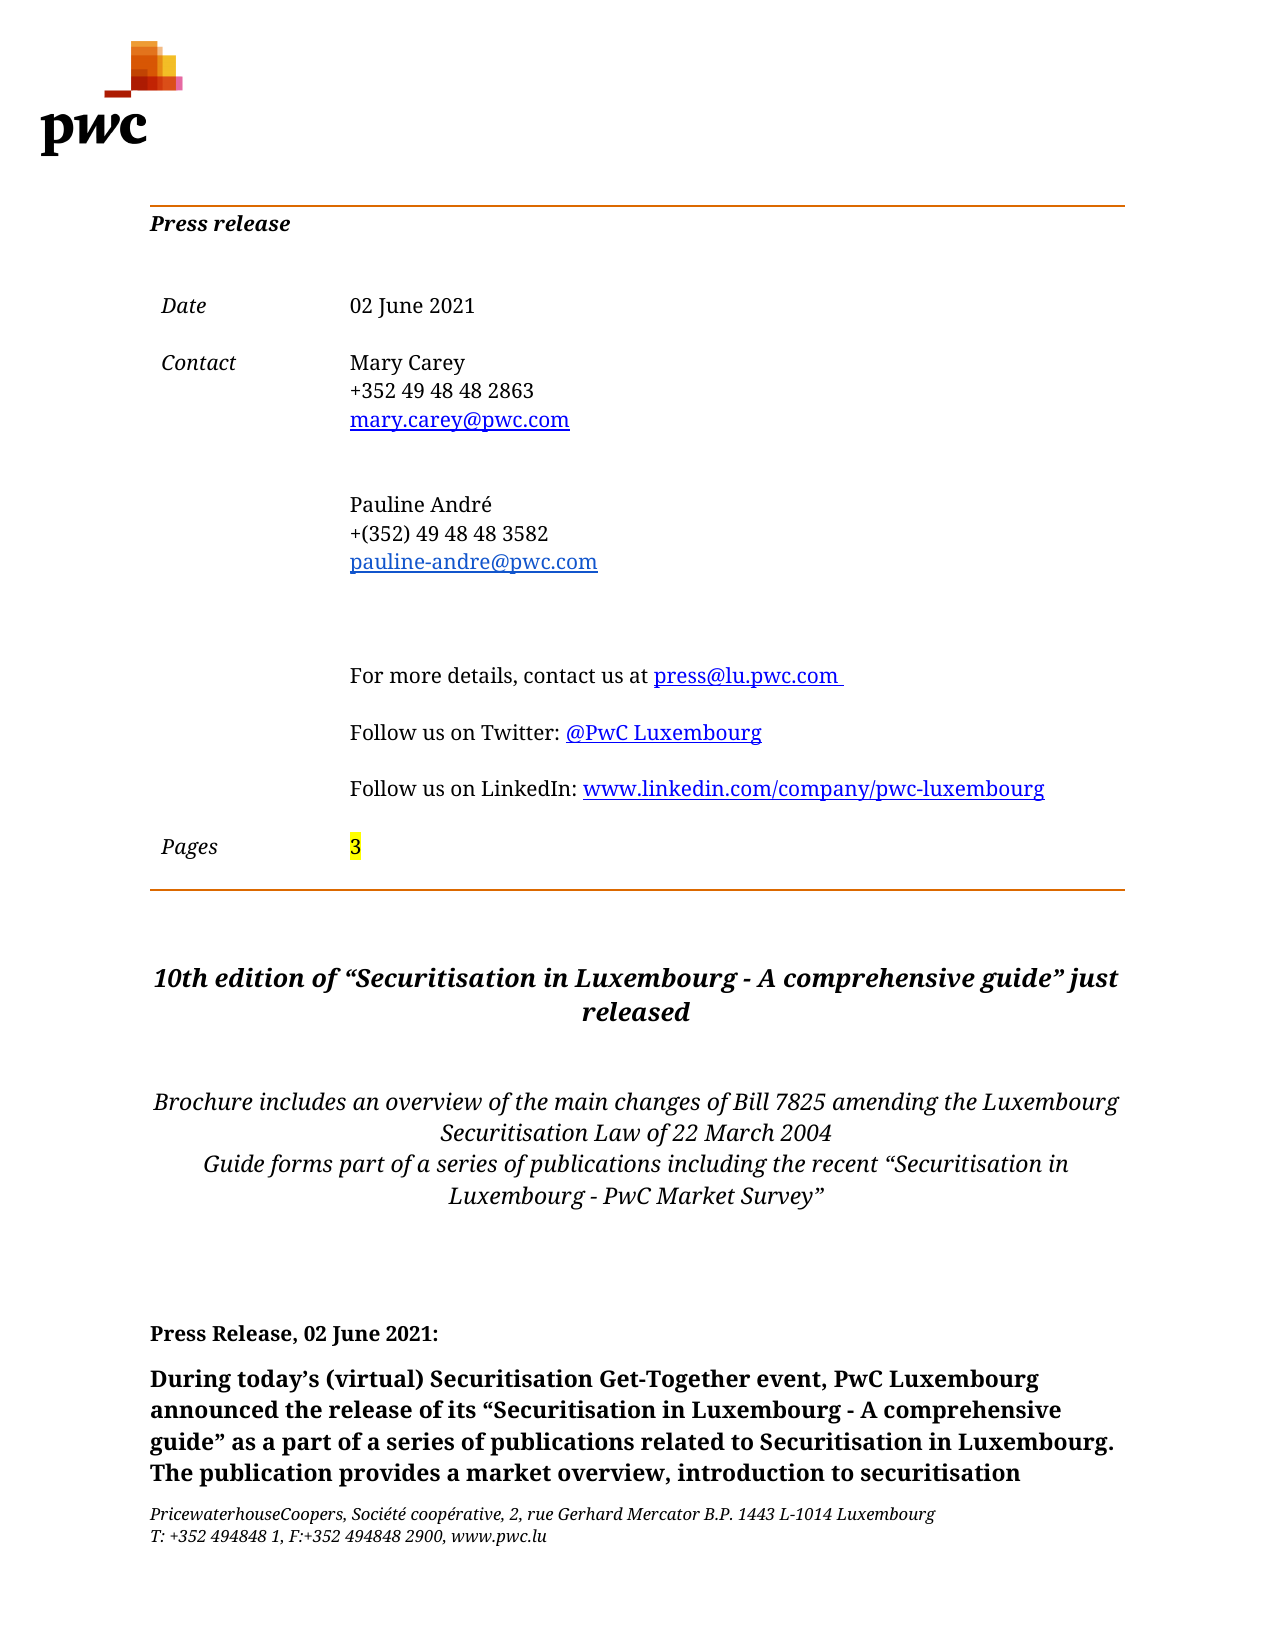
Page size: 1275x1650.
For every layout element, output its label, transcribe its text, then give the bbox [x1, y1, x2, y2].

text Guide forms part of a series of publications including the recent “Securitisation in Luxembourg - PwC Market Survey” [150, 1148, 1125, 1211]
table_cell 3 [338, 832, 1077, 889]
table_cell Mary Carey +352 49 48 48 2863 mary.carey@pwc.com Pauline André +(352) 49 48 48 3582 pauline-andre@pwc.com For more details, contact us at press@lu.pwc.com Follow us on Twitter: @PwC Luxembourg Follow us on LinkedIn: www.linkedin.com/company/pwc-luxembourg [338, 320, 1077, 832]
text Press release [150, 207, 1125, 238]
text Brochure includes an overview of the main changes of Bill 7825 amending the Luxembourg Securitisation Law of 22 March 2004 [150, 1086, 1125, 1148]
picture [1, 0, 222, 198]
text 10th edition of “Securitisation in Luxembourg - A comprehensive guide” just released [150, 961, 1125, 1029]
table_header Date [150, 263, 338, 319]
table_header 02 June 2021 [338, 263, 1077, 319]
text Press Release, 02 June 2021: [150, 1319, 1125, 1347]
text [150, 1363, 1125, 1488]
table_cell Pages [150, 832, 338, 889]
table_cell Contact [150, 320, 338, 832]
